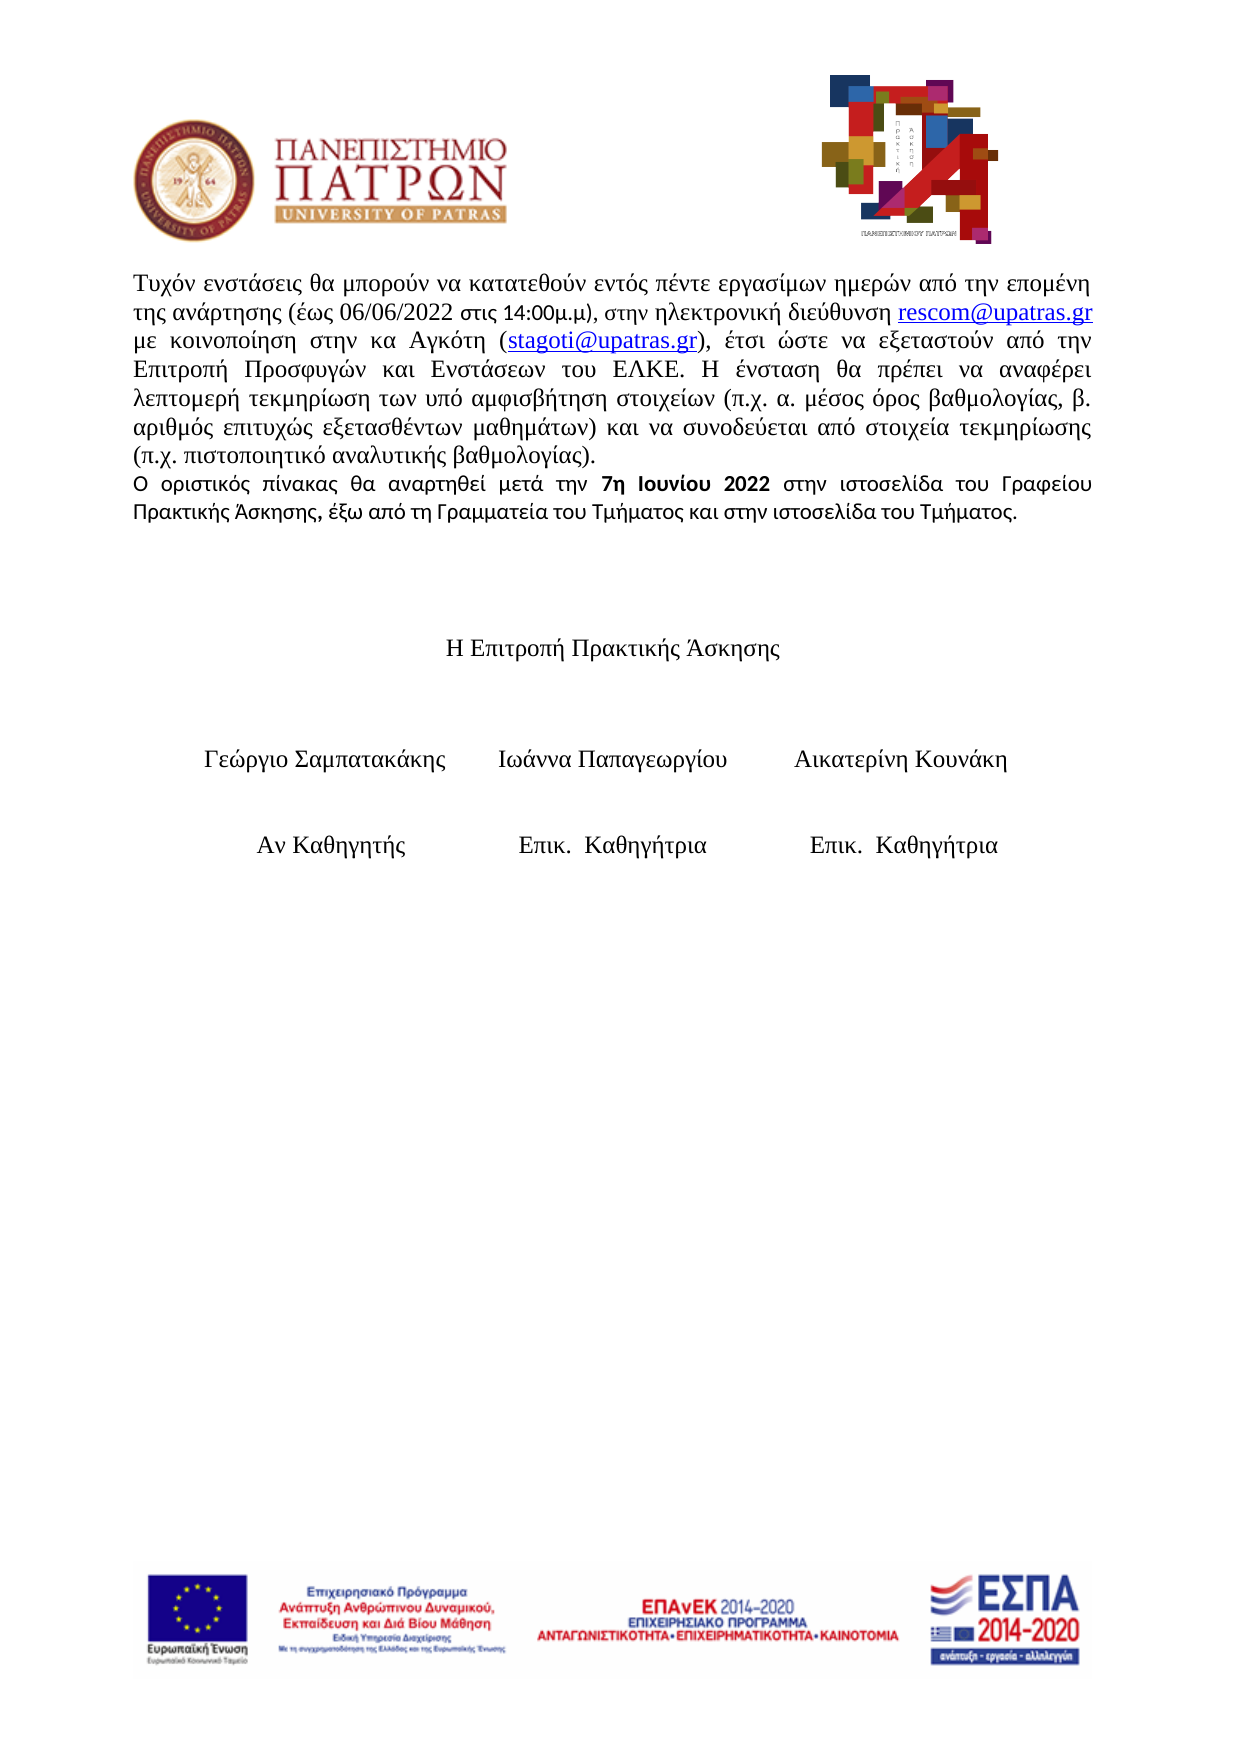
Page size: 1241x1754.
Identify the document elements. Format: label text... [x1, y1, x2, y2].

picture [132, 1561, 1093, 1679]
text Τυχόν ενστάσεις θα μπορούν να κατατεθούν εντός πέντε εργασίμων ημερών από την επομένη της ανάρτησης (έως 06/06/2022 στις 14:00μ.μ), στην ηλεκτρονική διεύθυνση rescom@upatras.gr με κοινοποίηση στην κα Αγκότη (stagoti@upatras.gr), έτσι ώστε να εξεταστούν από την Επιτροπή Προσφυγών και Ενστάσεων του ΕΛΚΕ. Η ένσταση θα πρέπει να αναφέρει λεπτομερή τεκμηρίωση των υπό αμφισβήτηση στοιχείων (π.χ. α. μέσος όρος βαθμολογίας, β. αριθμός επιτυχώς εξετασθέντων μαθημάτων) και να συνοδεύεται από στοιχεία τεκμηρίωσης (π.χ. πιστοποιητικό αναλυτικής βαθμολογίας). [133, 268, 1092, 469]
picture [821, 75, 999, 244]
table_cell Ιωάννα Παπαγεωργίου Επικ. Καθηγήτρια [469, 744, 757, 859]
table_cell Γεώργιο Σαμπατακάκης Αν Καθηγητής [181, 744, 469, 859]
table_cell Αικατερίνη Κουνάκη Επικ. Καθηγήτρια [757, 744, 1045, 859]
text Ο οριστικός πίνακας θα αναρτηθεί μετά την 7η Ιουνίου 2022 στην ιστοσελίδα του Γραφείου Πρακτικής Άσκησης, έξω από τη Γραμματεία του Τμήματος και στην ιστοσελίδα του Τμήματος. [133, 469, 1092, 525]
picture [132, 118, 510, 244]
table_header Η Επιτροπή Πρακτικής Άσκησης [181, 608, 1045, 744]
